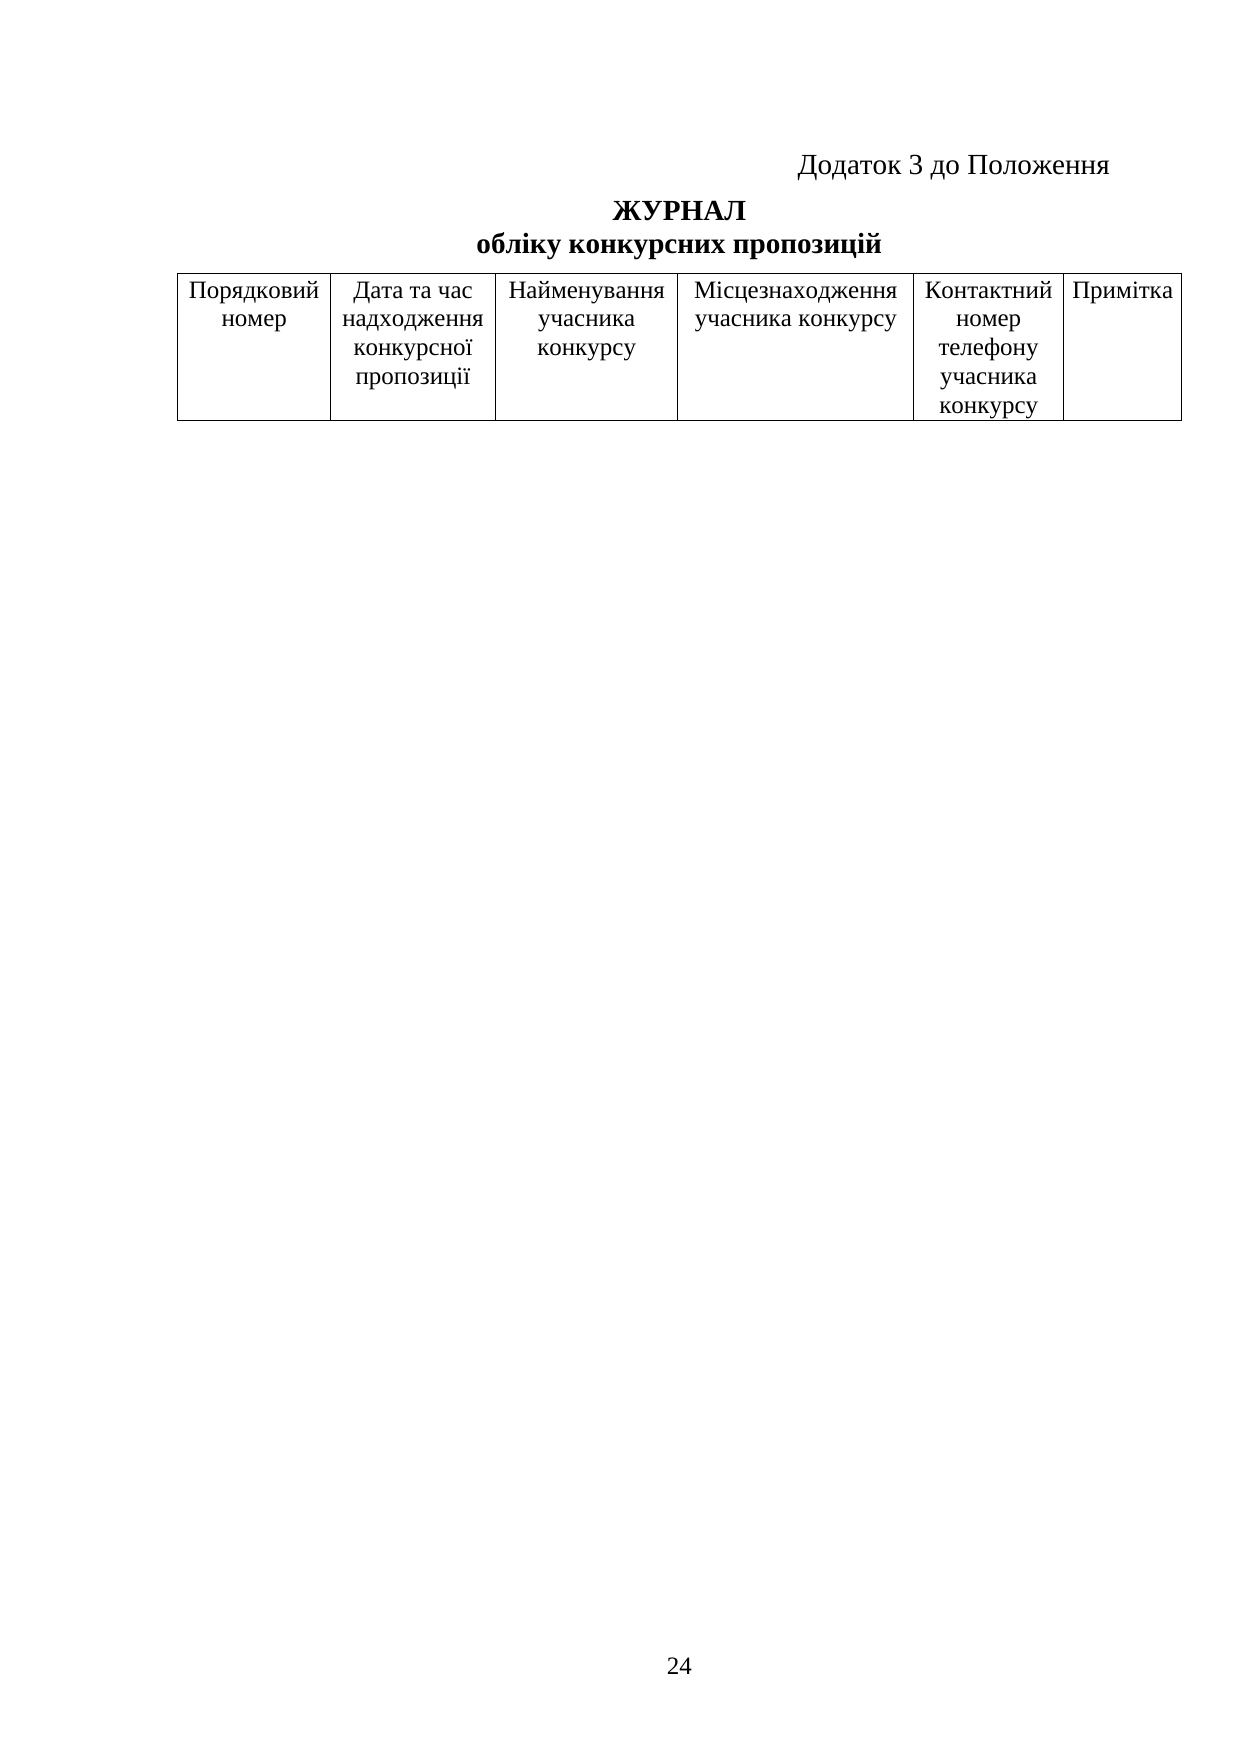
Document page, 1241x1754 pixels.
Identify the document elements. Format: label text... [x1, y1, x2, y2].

text Додаток 3 до Положення [797, 147, 1181, 180]
text обліку конкурсних пропозицій [214, 226, 1144, 260]
table_header Примітка [1064, 274, 1181, 420]
table_header Порядковий номер [178, 274, 330, 420]
text ЖУРНАЛ [215, 193, 1144, 226]
table_header Найменування учасника конкурсу [496, 274, 677, 420]
table_header Місцезнаходження учасника конкурсу [678, 274, 913, 420]
table_header Контактний номер телефону учасника конкурсу [914, 274, 1063, 420]
table_header Дата та час надходження конкурсної пропозиції [331, 274, 495, 420]
